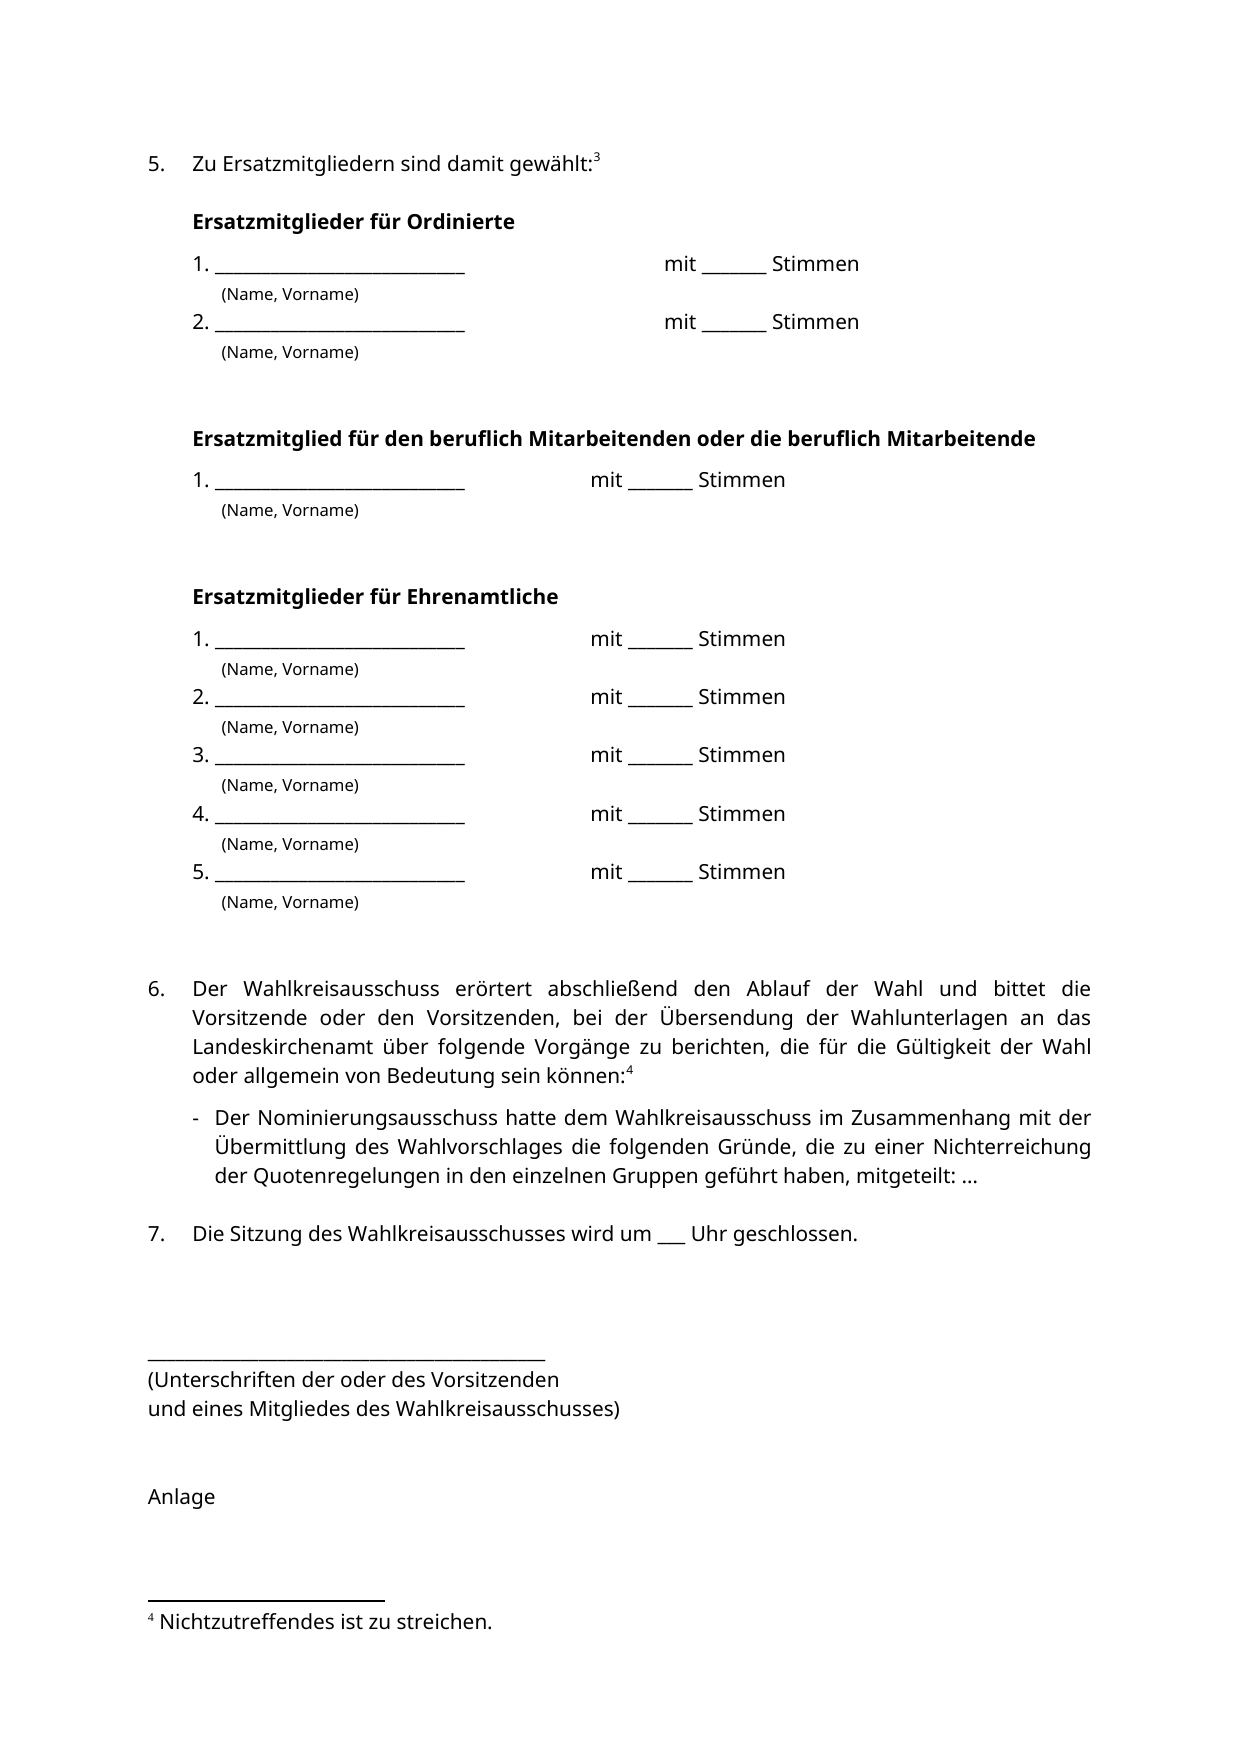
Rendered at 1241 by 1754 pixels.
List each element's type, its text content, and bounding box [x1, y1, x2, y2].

text Ersatzmitglied für den beruflich Mitarbeitenden oder die beruflich Mitarbeitende [192, 423, 1093, 452]
subtitle Ersatzmitglieder für Ehrenamtliche [192, 581, 1093, 610]
list Die Sitzung des Wahlkreisausschusses wird um ___ Uhr geschlossen. [148, 1218, 1093, 1248]
list Der Nominierungsausschuss hatte dem Wahlkreisausschuss im Zusammenhang mit der Übermittlung des Wahlvorschlages die folgenden Gründe, die zu einer Nichterreichung der Quotenregelungen in den einzelnen Gruppen geführt haben, mitgeteilt: … [192, 1102, 1093, 1189]
list Der Wahlkreisausschuss erörtert abschließend den Ablauf der Wahl und bittet die Vorsitzende oder den Vorsitzenden, bei der Übersendung der Wahlunterlagen an das Landeskirchenamt über folgende Vorgänge zu berichten, die für die Gültigkeit der Wahl oder allgemein von Bedeutung sein können: [148, 973, 1093, 1089]
text (Unterschriften der oder des Vorsitzenden [148, 1364, 1093, 1393]
text 1. ___________________________ mit _______ Stimmen [192, 464, 1093, 493]
text (Name, Vorname) [192, 827, 1093, 856]
text (Name, Vorname) [192, 885, 1093, 914]
text (Name, Vorname) [192, 335, 1093, 364]
text 1. ___________________________ mit _______ Stimmen [192, 623, 1093, 652]
text (Name, Vorname) [192, 277, 1093, 306]
text 2. ___________________________ mit _______ Stimmen [192, 681, 1093, 710]
text 2. ___________________________ mit _______ Stimmen [192, 306, 1093, 335]
text (Name, Vorname) [192, 710, 1093, 739]
text 3. ___________________________ mit _______ Stimmen [192, 739, 1093, 768]
text ___________________________________________ [148, 1335, 1093, 1364]
text Anlage [148, 1481, 1093, 1510]
text 4. ___________________________ mit _______ Stimmen [192, 798, 1093, 827]
text (Name, Vorname) [192, 652, 1093, 681]
text 5. ___________________________ mit _______ Stimmen [192, 856, 1093, 885]
text (Name, Vorname) [192, 768, 1093, 798]
text und eines Mitgliedes des Wahlkreisausschusses) [148, 1393, 1093, 1423]
text (Name, Vorname) [192, 493, 1093, 523]
subtitle Ersatzmitglieder für Ordinierte [192, 206, 1093, 235]
list Zu Ersatzmitgliedern sind damit gewählt:3 [148, 148, 1093, 177]
text 1. ___________________________ mit _______ Stimmen [192, 248, 1093, 277]
